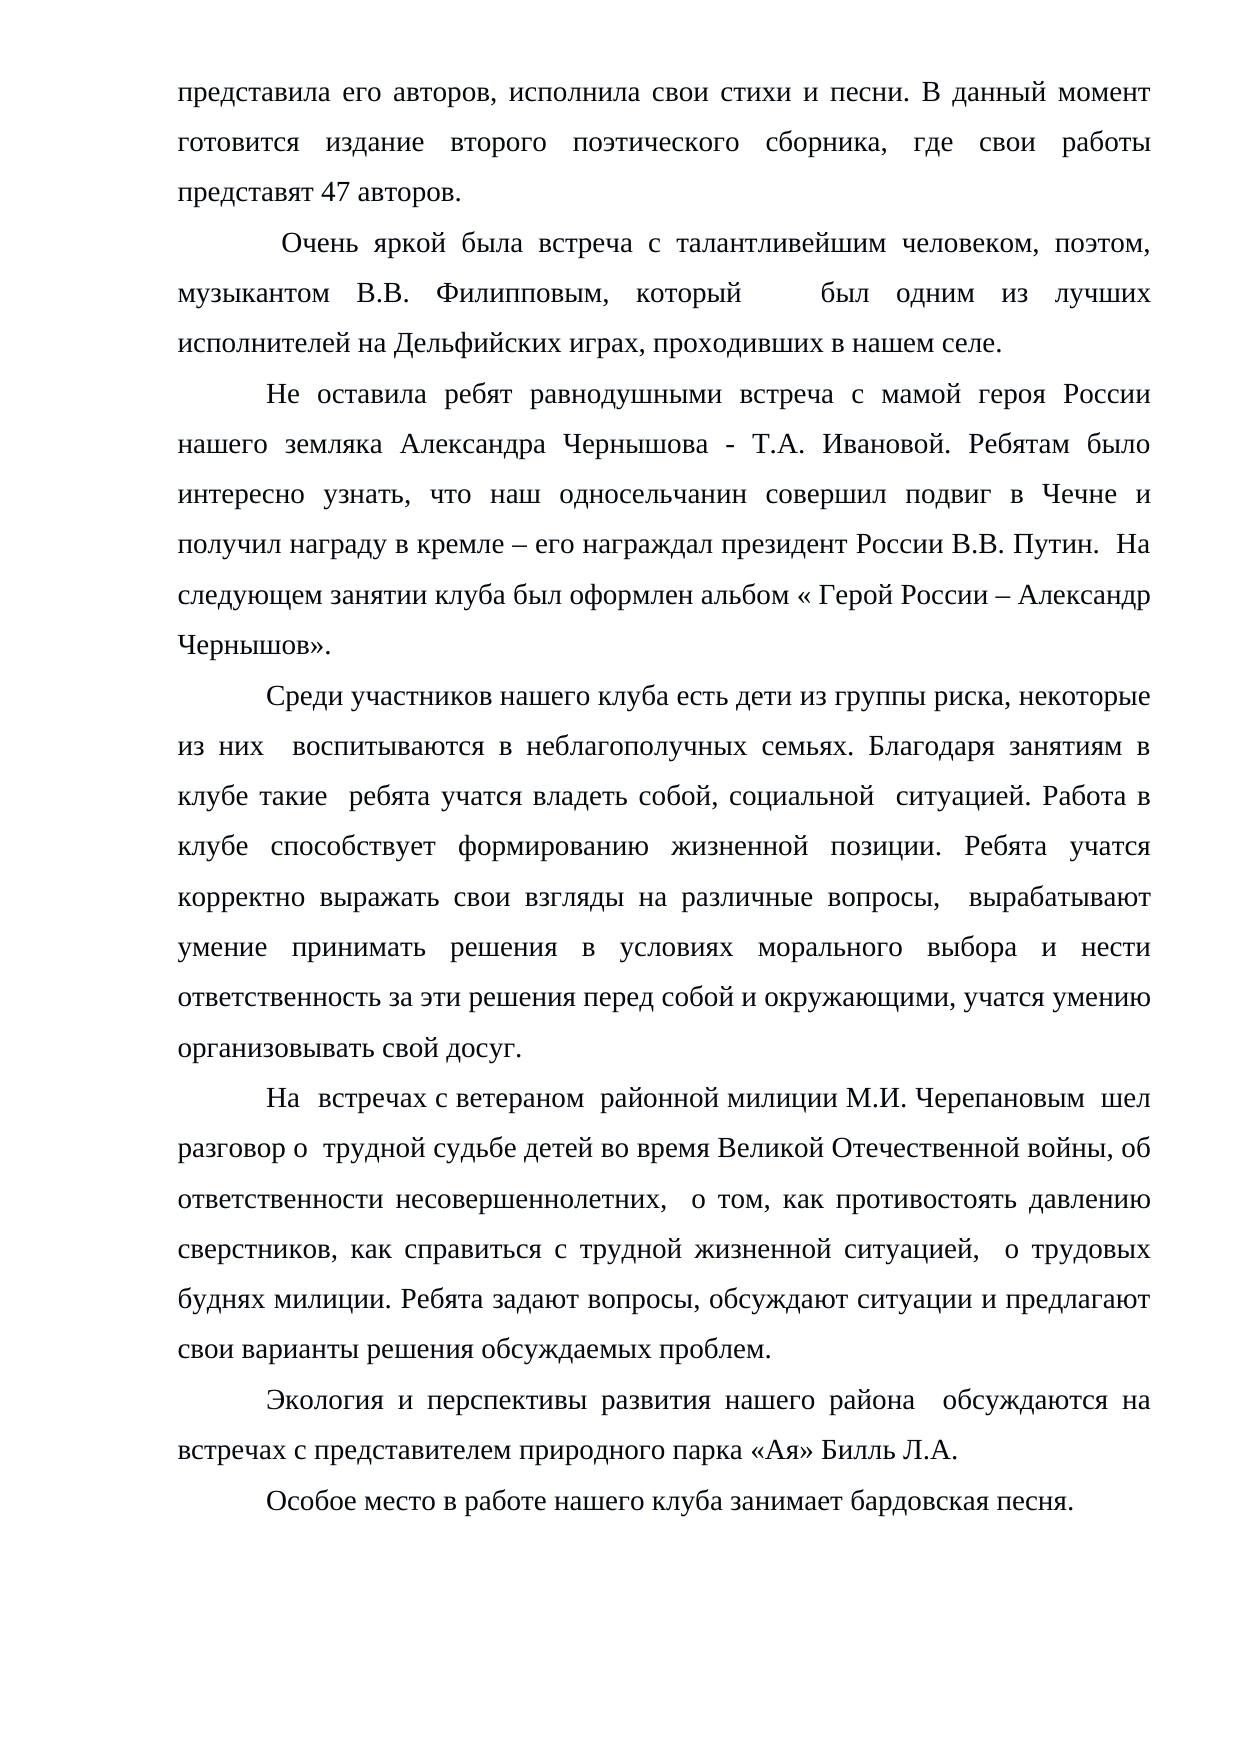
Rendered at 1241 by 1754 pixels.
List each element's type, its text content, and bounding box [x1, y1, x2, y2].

text На встречах с ветераном районной милиции М.И. Черепановым шел разговор о трудной судьбе детей во время Великой Отечественной войны, об ответственности несовершеннолетних, о том, как противостоять давлению сверстников, как справиться с трудной жизненной ситуацией, о трудовых буднях милиции. Ребята задают вопросы, обсуждают ситуации и предлагают свои варианты решения обсуждаемых проблем. [177, 1080, 1152, 1365]
text Не оставила ребят равнодушными встреча с мамой героя России нашего земляка Александра Чернышова - Т.А. Ивановой. Ребятам было интересно узнать, что наш односельчанин совершил подвиг в Чечне и получил награду в кремле – его награждал президент России В.В. Путин. На следующем занятии клуба был оформлен альбом « Герой России – Александр Чернышов». [177, 376, 1152, 661]
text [177, 74, 1152, 208]
text Очень яркой была встреча с талантливейшим человеком, поэтом, музыкантом В.В. Филипповым, который был одним из лучших исполнителей на Дельфийских играх, проходивших в нашем селе. [177, 225, 1152, 359]
text Среди участников нашего клуба есть дети из группы риска, некоторые из них воспитываются в неблагополучных семьях. Благодаря занятиям в клубе такие ребята учатся владеть собой, социальной ситуацией. Работа в клубе способствует формированию жизненной позиции. Ребята учатся корректно выражать свои взгляды на различные вопросы, вырабатывают умение принимать решения в условиях морального выбора и нести ответственность за эти решения перед собой и окружающими, учатся умению организовывать свой досуг. [177, 678, 1152, 1063]
text Экология и перспективы развития нашего района обсуждаются на встречах с представителем природного парка «Ая» Билль Л.А. [177, 1382, 1152, 1466]
text Особое место в работе нашего клуба занимает бардовская песня. [177, 1483, 1152, 1516]
